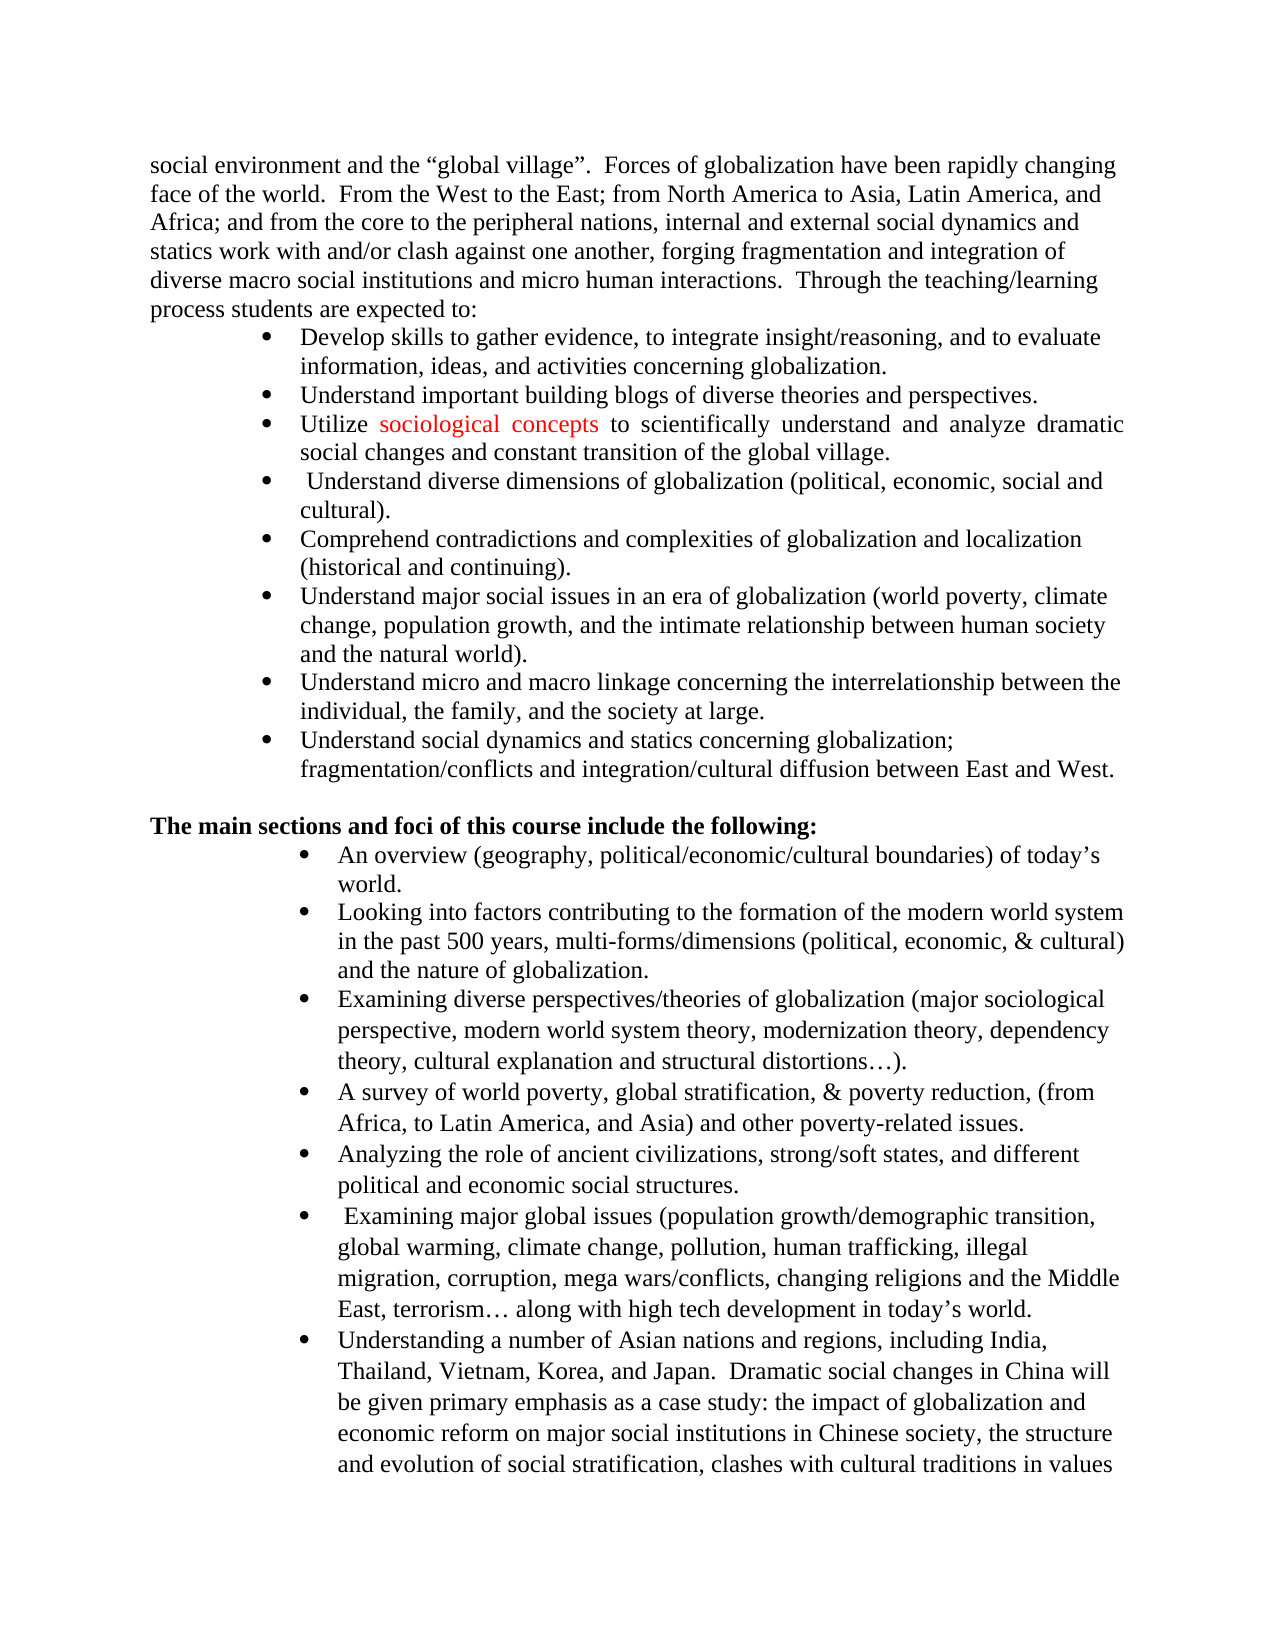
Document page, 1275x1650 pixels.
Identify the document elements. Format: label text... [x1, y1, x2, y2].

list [300, 1325, 1125, 1478]
list A survey of world poverty, global stratification, & poverty reduction, (from Africa, to Latin America, and Asia) and other poverty-related issues. [300, 1077, 1125, 1137]
list Looking into factors contributing to the formation of the modern world system in the past 500 years, multi-forms/dimensions (political, economic, & cultural) and the nature of globalization. [300, 897, 1125, 984]
list Utilize sociological concepts to scientifically understand and analyze dramatic social changes and constant transition of the global village. [262, 409, 1125, 466]
list Understand important building blogs of diverse theories and perspectives. [262, 380, 1125, 409]
list Develop skills to gather evidence, to integrate insight/reasoning, and to evaluate information, ideas, and activities concerning globalization. [262, 322, 1125, 380]
list An overview (geography, political/economic/cultural boundaries) of today’s world. [300, 840, 1125, 897]
list Understand diverse dimensions of globalization (political, economic, social and cultural). [262, 466, 1125, 524]
list Comprehend contradictions and complexities of globalization and localization (historical and continuing). [262, 524, 1125, 581]
list Examining diverse perspectives/theories of globalization (major sociological perspective, modern world system theory, modernization theory, dependency theory, cultural explanation and structural distortions…). [300, 984, 1125, 1074]
text The main sections and foci of this course include the following: [150, 811, 1125, 840]
list Understand major social issues in an era of globalization (world poverty, climate change, population growth, and the intimate relationship between human society and the natural world). [262, 581, 1125, 667]
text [150, 150, 1125, 322]
list Understand micro and macro linkage concerning the interrelationship between the individual, the family, and the society at large. [262, 667, 1125, 725]
list Understand social dynamics and statics concerning globalization; fragmentation/conflicts and integration/cultural diffusion between East and West. [262, 725, 1125, 782]
list Analyzing the role of ancient civilizations, strong/soft states, and different political and economic social structures. [300, 1139, 1125, 1199]
list Examining major global issues (population growth/demographic transition, global warming, climate change, pollution, human trafficking, illegal migration, corruption, mega wars/conflicts, changing religions and the Middle East, terrorism… along with high tech development in today’s world. [300, 1201, 1125, 1323]
